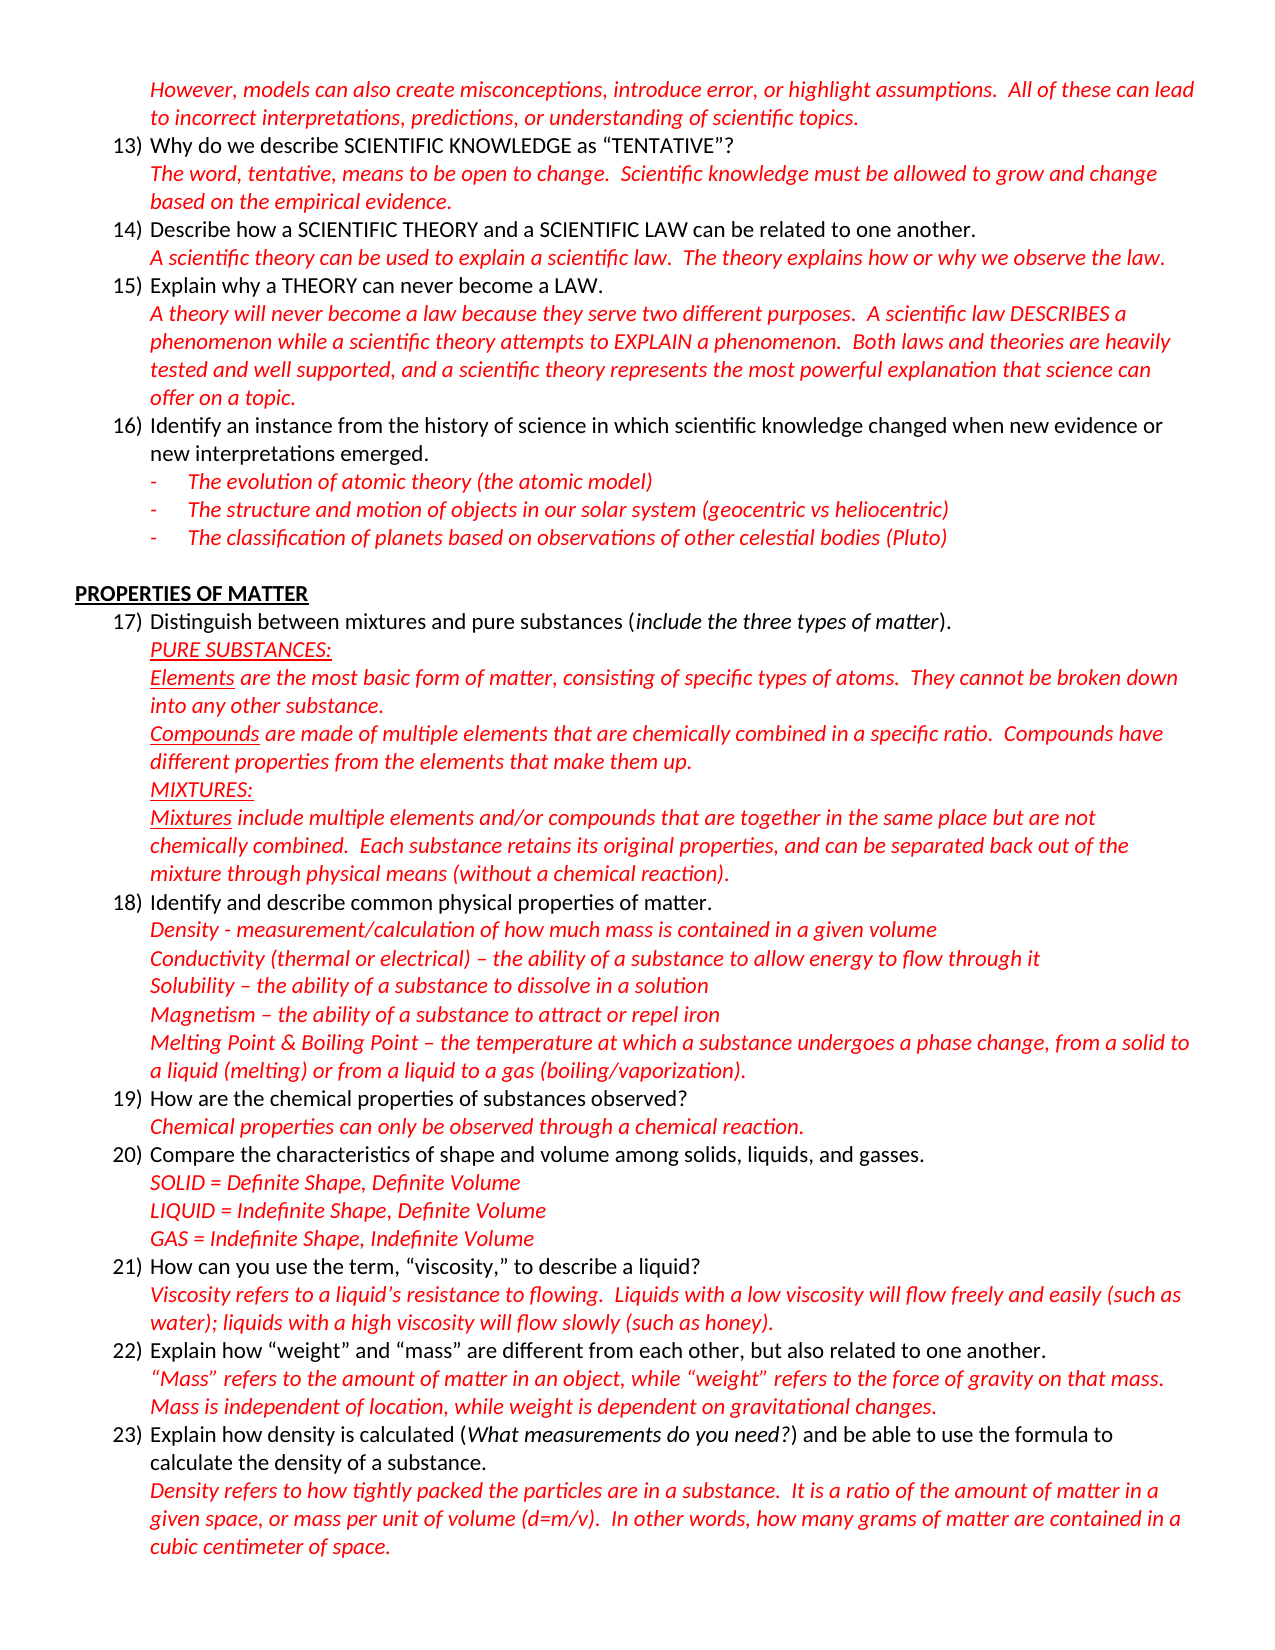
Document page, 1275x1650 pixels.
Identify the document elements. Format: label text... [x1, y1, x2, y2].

text Melting Point & Boiling Point – the temperature at which a substance undergoes a phase change, from a solid to a liquid (melting) or from a liquid to a gas (boiling/vaporization). [150, 1028, 1200, 1084]
text Conductivity (thermal or electrical) – the ability of a substance to allow energy to flow through it [150, 944, 1200, 972]
list How are the chemical properties of substances observed? [112, 1084, 1200, 1112]
list Distinguish between mixtures and pure substances (include the three types of matter). [112, 607, 1200, 635]
text The word, tentative, means to be open to change. Scientific knowledge must be allowed to grow and change based on the empirical evidence. [150, 159, 1200, 215]
list Explain how “weight” and “mass” are different from each other, but also related to one another. [112, 1336, 1200, 1364]
text PROPERTIES OF MATTER [75, 579, 1200, 607]
list The structure and motion of objects in our solar system (geocentric vs heliocentric) [150, 495, 1200, 523]
text “Mass” refers to the amount of matter in an object, while “weight” refers to the force of gravity on that mass. Mass is independent of location, while weight is dependent on gravitational changes. [150, 1364, 1200, 1420]
list Explain why a THEORY can never become a LAW. [112, 271, 1200, 299]
text Magnetism – the ability of a substance to attract or repel iron [150, 1000, 1200, 1028]
list Identify an instance from the history of science in which scientific knowledge changed when new evidence or new interpretations emerged. [112, 411, 1200, 467]
text Mixtures include multiple elements and/or compounds that are together in the same place but are not chemically combined. Each substance retains its original properties, and can be separated back out of the mixture through physical means (without a chemical reaction). [150, 803, 1200, 888]
text Chemical properties can only be observed through a chemical reaction. [150, 1112, 1200, 1140]
text A scientific theory can be used to explain a scientific law. The theory explains how or why we observe the law. [150, 243, 1200, 271]
list Explain how density is calculated (What measurements do you need?) and be able to use the formula to calculate the density of a substance. [112, 1420, 1200, 1476]
text Density - measurement/calculation of how much mass is contained in a given volume [150, 916, 1200, 944]
text MIXTURES: [150, 776, 1200, 803]
list The evolution of atomic theory (the atomic model) [150, 467, 1200, 495]
text Compounds are made of multiple elements that are chemically combined in a specific ratio. Compounds have different properties from the elements that make them up. [150, 719, 1200, 776]
text PURE SUBSTANCES: [150, 635, 1200, 663]
text SOLID = Definite Shape, Definite Volume [150, 1168, 1200, 1196]
text A theory will never become a law because they serve two different purposes. A scientific law DESCRIBES a phenomenon while a scientific theory attempts to EXPLAIN a phenomenon. Both laws and theories are heavily tested and well supported, and a scientific theory represents the most powerful explanation that science can offer on a topic. [150, 299, 1200, 411]
list Why do we describe SCIENTIFIC KNOWLEDGE as “TENTATIVE”? [112, 131, 1200, 159]
text Viscosity refers to a liquid’s resistance to flowing. Liquids with a low viscosity will flow freely and easily (such as water); liquids with a high viscosity will flow slowly (such as honey). [150, 1280, 1200, 1336]
text However, models can also create misconceptions, introduce error, or highlight assumptions. All of these can lead to incorrect interpretations, predictions, or understanding of scientific topics. [150, 75, 1200, 131]
list Identify and describe common physical properties of matter. [112, 888, 1200, 916]
text LIQUID = Indefinite Shape, Definite Volume [150, 1196, 1200, 1224]
text Elements are the most basic form of matter, consisting of specific types of atoms. They cannot be broken down into any other substance. [150, 663, 1200, 719]
list Compare the characteristics of shape and volume among solids, liquids, and gasses. [112, 1140, 1200, 1168]
text GAS = Indefinite Shape, Indefinite Volume [150, 1224, 1200, 1252]
list The classification of planets based on observations of other celestial bodies (Pluto) [150, 523, 1200, 551]
text Density refers to how tightly packed the particles are in a substance. It is a ratio of the amount of matter in a given space, or mass per unit of volume (d=m/v). In other words, how many grams of matter are contained in a cubic centimeter of space. [150, 1476, 1200, 1560]
list Describe how a SCIENTIFIC THEORY and a SCIENTIFIC LAW can be related to one another. [112, 215, 1200, 243]
text Solubility – the ability of a substance to dissolve in a solution [150, 972, 1200, 1000]
list How can you use the term, “viscosity,” to describe a liquid? [112, 1252, 1200, 1280]
